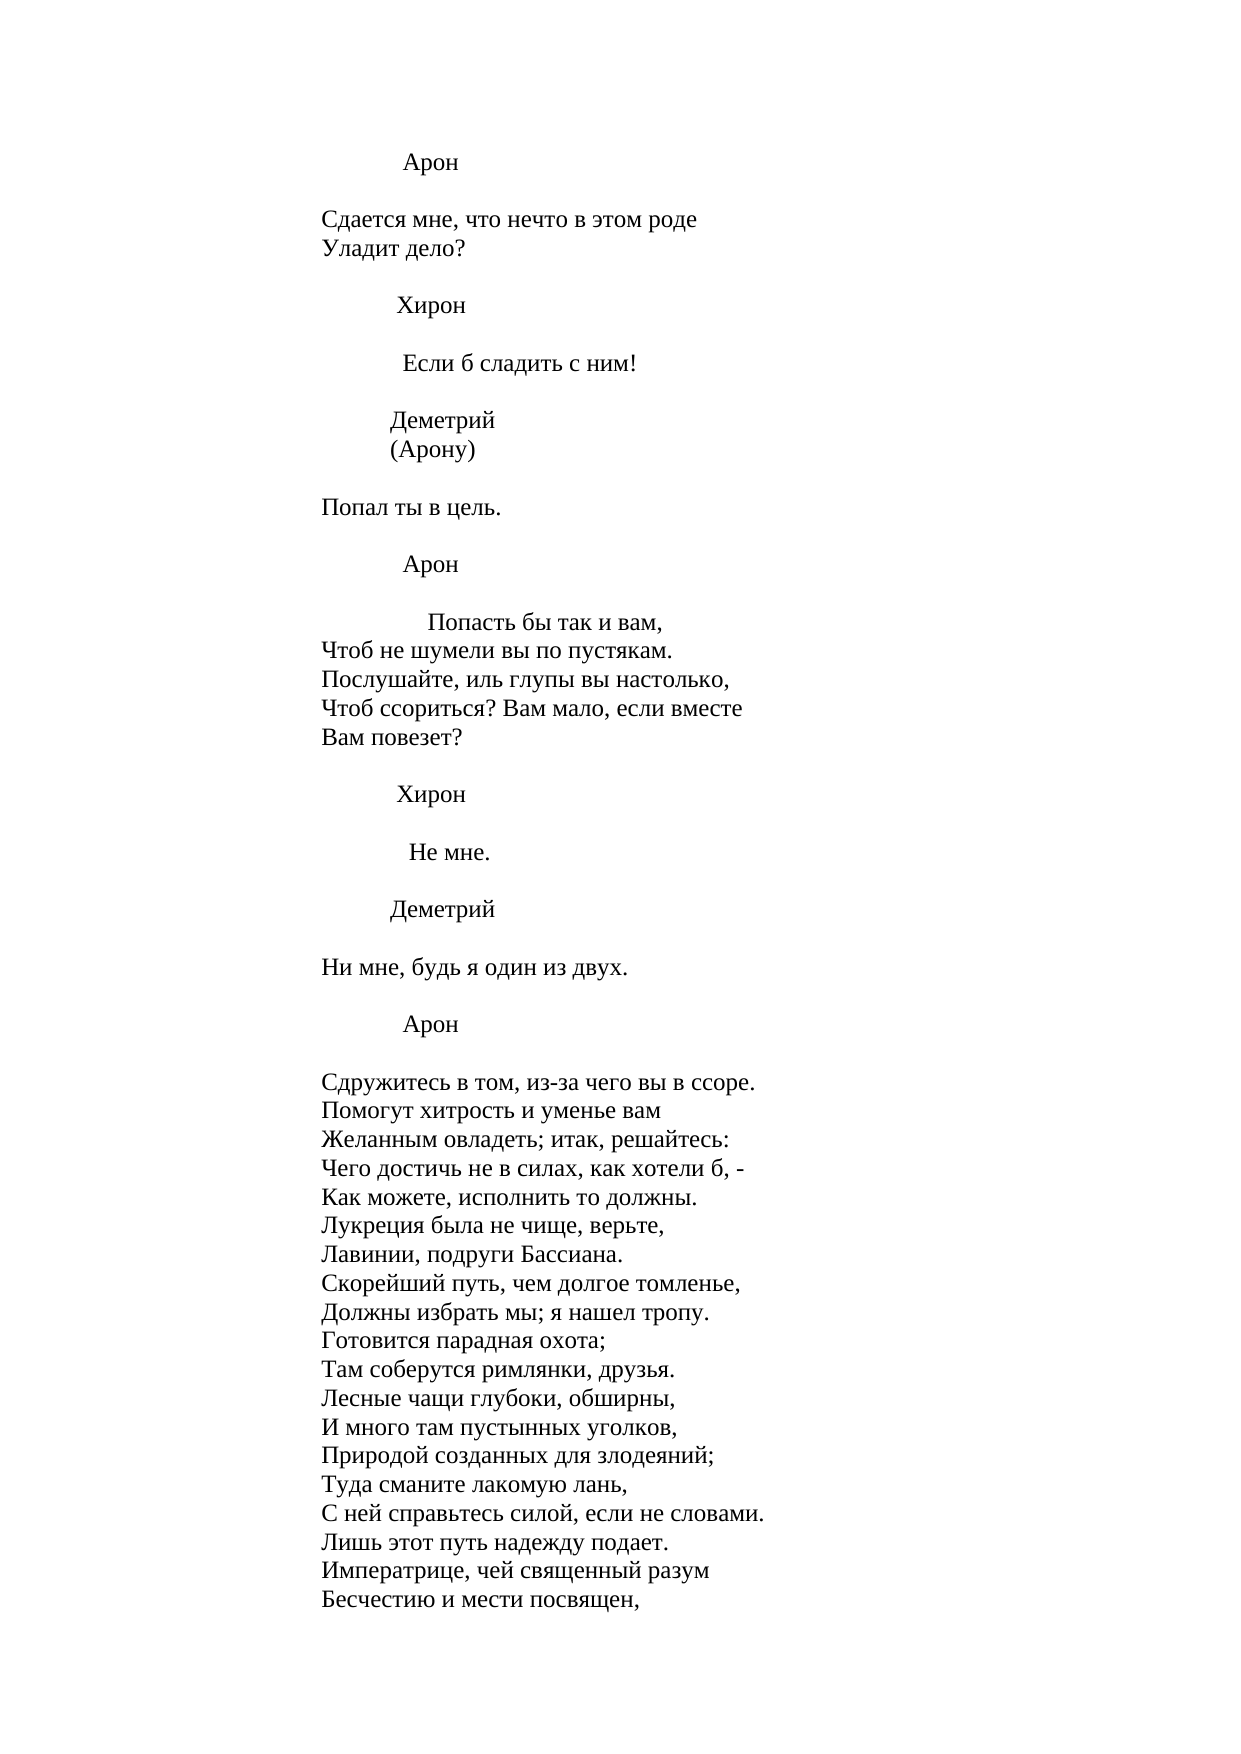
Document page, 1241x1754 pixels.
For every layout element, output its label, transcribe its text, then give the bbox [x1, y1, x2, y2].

text Хирон [177, 779, 1152, 808]
text (Арону) [177, 434, 1152, 463]
text Желанным овладеть; итак, решайтесь: [177, 1124, 1152, 1153]
text Деметрий [177, 894, 1152, 923]
text Арон [177, 147, 1152, 176]
text Скорейший путь, чем долгое томленье, [177, 1268, 1152, 1297]
text Арон [177, 1009, 1152, 1038]
text Не мне. [177, 837, 1152, 866]
text Лукреция была не чище, верьте, [177, 1211, 1152, 1239]
text Лавинии, подруги Бассиана. [177, 1239, 1152, 1268]
text Помогут хитрость и уменье вам [177, 1096, 1152, 1124]
text Сдается мне, что нечто в этом роде [177, 204, 1152, 233]
text Уладит дело? [177, 233, 1152, 262]
text Попасть бы так и вам, [177, 607, 1152, 636]
text Деметрий [177, 406, 1152, 434]
text Там соберутся римлянки, друзья. [177, 1354, 1152, 1383]
text Туда сманите лакомую лань, [177, 1469, 1152, 1498]
text Природой созданных для злодеяний; [177, 1441, 1152, 1469]
text Чтоб ссориться? Вам мало, если вместе [177, 693, 1152, 722]
text Готовится парадная охота; [177, 1326, 1152, 1354]
text Сдружитесь в том, из-за чего вы в ссоре. [177, 1067, 1152, 1096]
text Хирон [177, 291, 1152, 319]
text Попал ты в цель. [177, 492, 1152, 521]
text Арон [177, 549, 1152, 578]
text Вам повезет? [177, 722, 1152, 751]
text Лесные чащи глубоки, обширны, [177, 1383, 1152, 1412]
text Лишь этот путь надежду подает. [177, 1527, 1152, 1556]
text И много там пустынных уголков, [177, 1412, 1152, 1441]
text Чего достичь не в силах, как хотели б, - [177, 1153, 1152, 1182]
text Императрице, чей священный разум [177, 1556, 1152, 1584]
text Должны избрать мы; я нашел тропу. [177, 1297, 1152, 1326]
text Как можете, исполнить то должны. [177, 1182, 1152, 1211]
text С ней справьтесь силой, если не словами. [177, 1498, 1152, 1527]
text Послушайте, иль глупы вы настолько, [177, 664, 1152, 693]
text Бесчестию и мести посвящен, [177, 1584, 1152, 1613]
text Если б сладить с ним! [177, 348, 1152, 377]
text Ни мне, будь я один из двух. [177, 952, 1152, 981]
text Чтоб не шумели вы по пустякам. [177, 636, 1152, 664]
